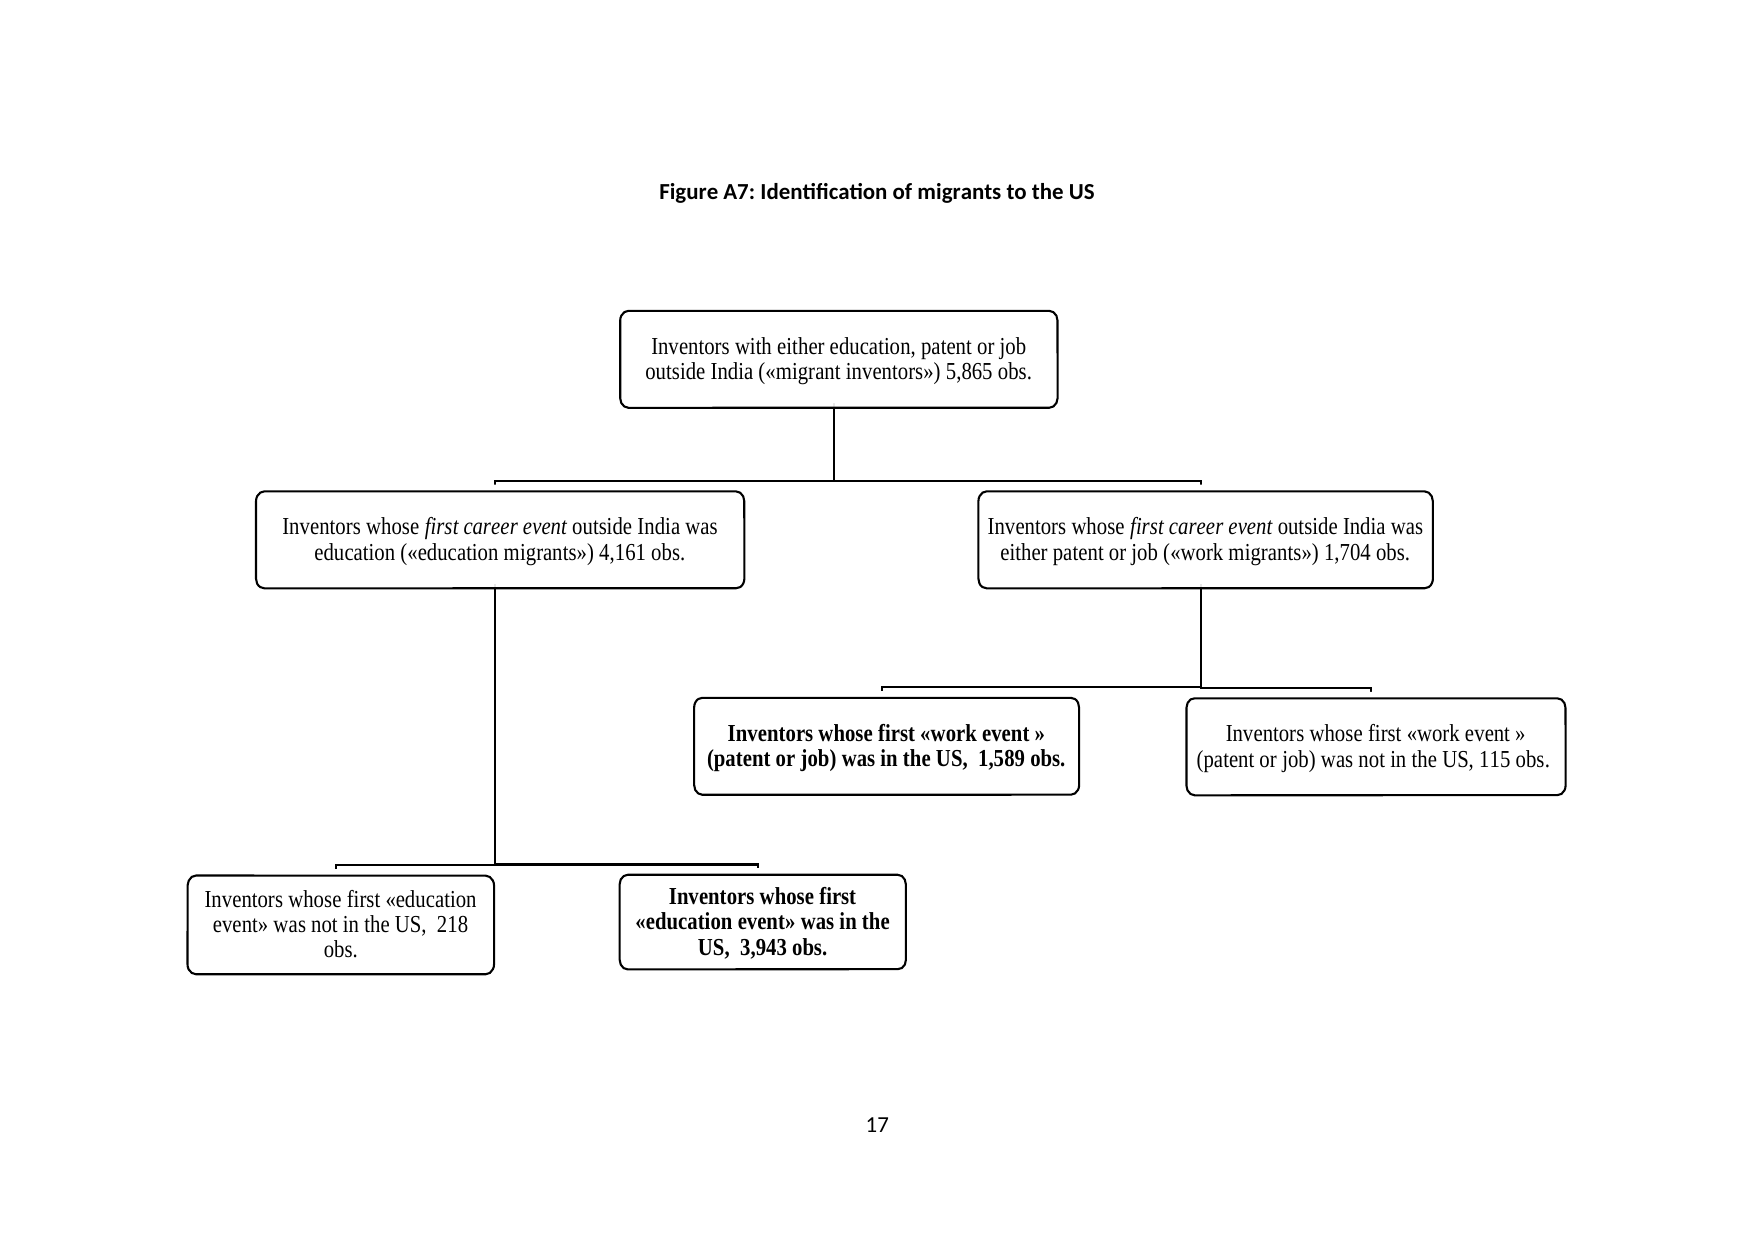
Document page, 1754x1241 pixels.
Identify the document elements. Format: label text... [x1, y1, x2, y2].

text Figure A7: Identification of migrants to the US [177, 177, 1577, 205]
